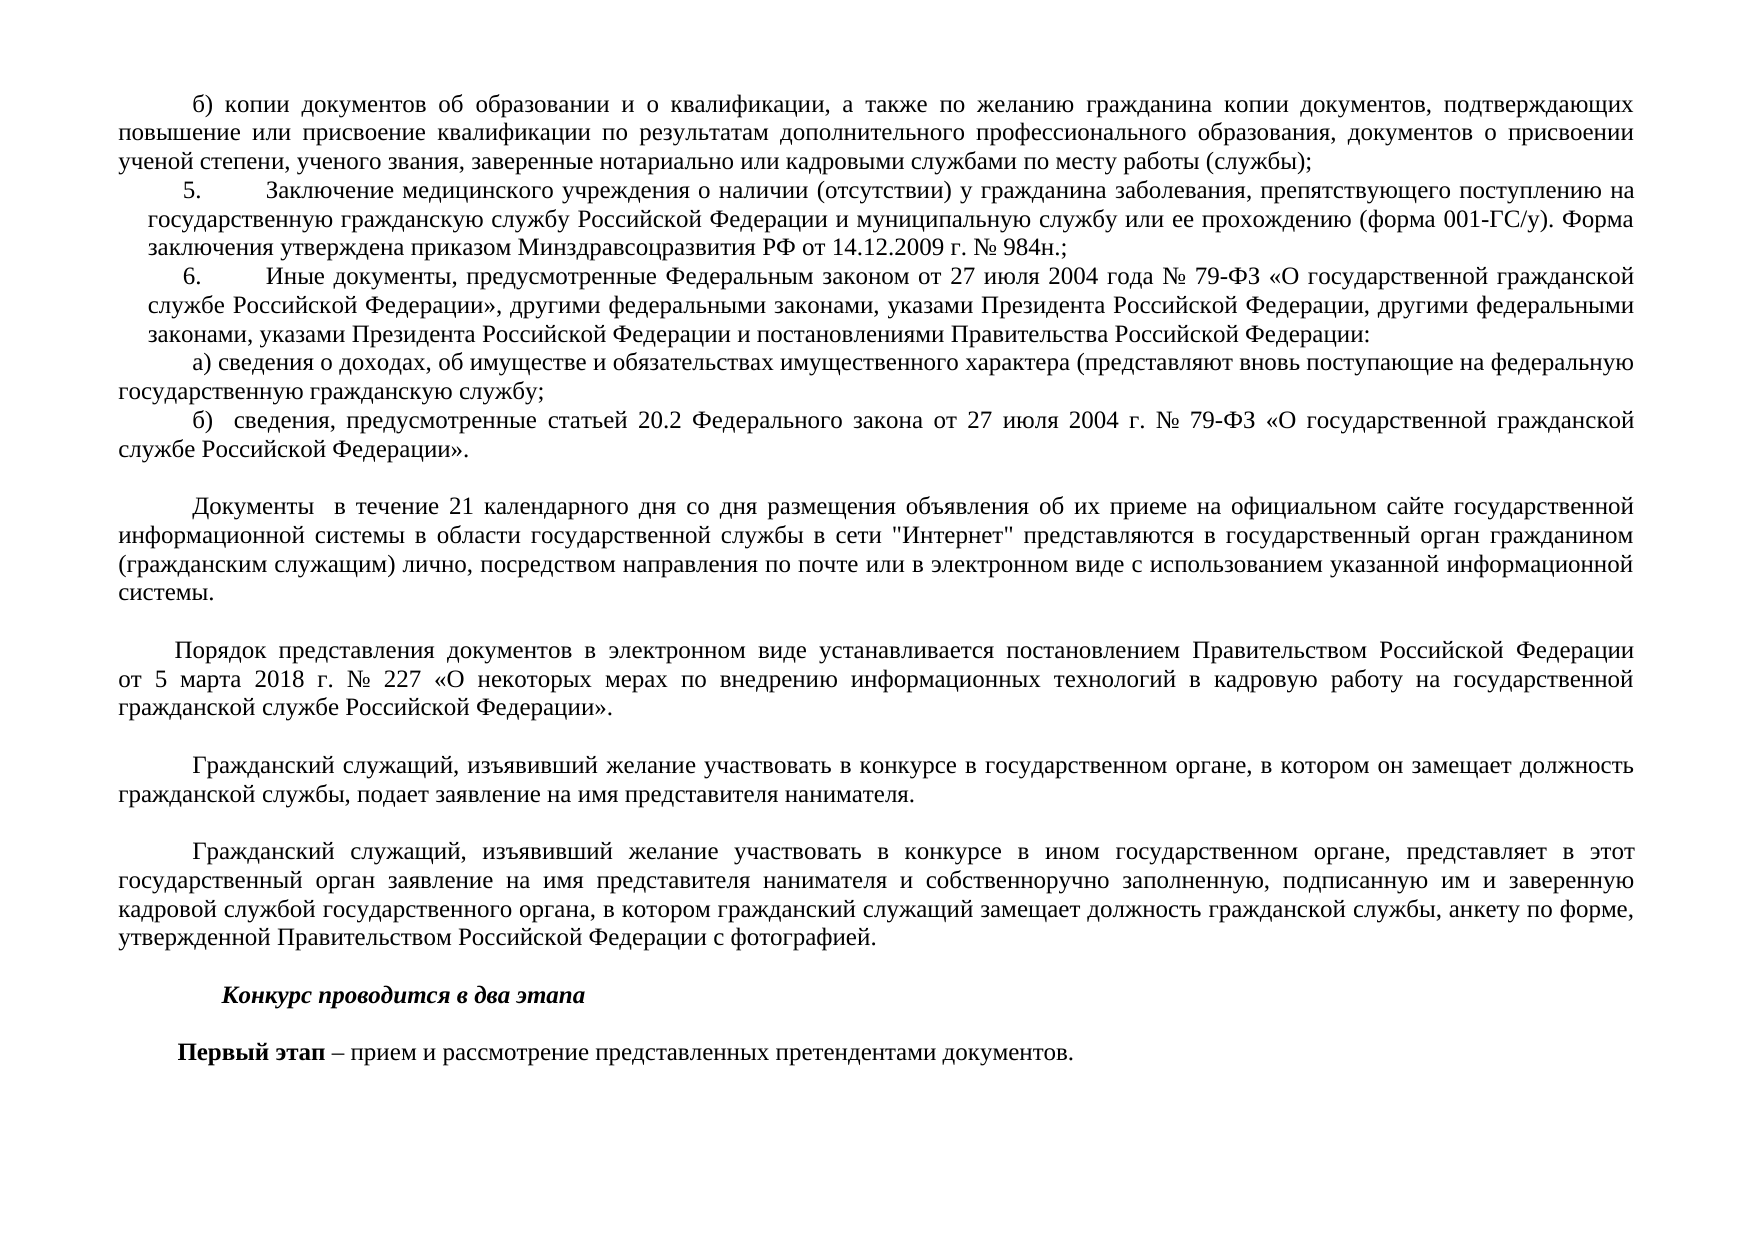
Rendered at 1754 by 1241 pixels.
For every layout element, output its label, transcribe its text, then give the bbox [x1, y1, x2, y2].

text Гражданский служащий, изъявивший желание участвовать в конкурсе в ином государственном органе, представляет в этот государственный орган заявление на имя представителя нанимателя и собственноручно заполненную, подписанную им и заверенную кадровой службой государственного органа, в котором гражданский служащий замещает должность гражданской службы, анкету по форме, утвержденной Правительством Российской Федерации с фотографией. [118, 836, 1636, 951]
text Документы в течение 21 календарного дня со дня размещения объявления об их приеме на официальном сайте государственной информационной системы в области государственной службы в сети "Интернет" представляются в государственный орган гражданином (гражданским служащим) лично, посредством направления по почте или в электронном виде с использованием указанной информационной системы. [118, 491, 1636, 606]
text а) сведения о доходах, об имуществе и обязательствах имущественного характера (представляют вновь поступающие на федеральную государственную гражданскую службу; [118, 347, 1636, 405]
text б) копии документов об образовании и о квалификации, а также по желанию гражданина копии документов, подтверждающих повышение или присвоение квалификации по результатам дополнительного профессионального образования, документов о присвоении ученой степени, ученого звания, заверенные нотариально или кадровыми службами по месту работы (службы); [118, 89, 1636, 175]
text Первый этап – прием и рассмотрение представленных претендентами документов. [148, 1037, 1636, 1066]
text Порядок представления документов в электронном виде устанавливается постановлением Правительством Российской Федерации от 5 марта 2018 г. № 227 «О некоторых мерах по внедрению информационных технологий в кадровую работу на государственной гражданской службе Российской Федерации». [118, 635, 1636, 721]
text Гражданский служащий, изъявивший желание участвовать в конкурсе в государственном органе, в котором он замещает должность гражданской службы, подает заявление на имя представителя нанимателя. [118, 750, 1636, 807]
list Иные документы, предусмотренные Федеральным законом от 27 июля 2004 года № 79-ФЗ «О государственной гражданской службе Российской Федерации», другими федеральными законами, указами Президента Российской Федерации, другими федеральными законами, указами Президента Российской Федерации и постановлениями Правительства Российской Федерации: [148, 261, 1636, 347]
text б) сведения, предусмотренные статьей 20.2 Федерального закона от 27 июля . № 79-ФЗ «О государственной гражданской службе Российской Федерации». [118, 405, 1636, 462]
text Конкурс проводится в два этапа [148, 980, 1636, 1009]
list Заключение медицинского учреждения о наличии (отсутствии) у гражданина заболевания, препятствующего поступлению на государственную гражданскую службу Российской Федерации и муниципальную службу или ее прохождению (форма 001-ГС/у). Форма заключения утверждена приказом Минздравсоцразвития РФ от 14.12.2009 г. № 984н.; [148, 175, 1636, 261]
